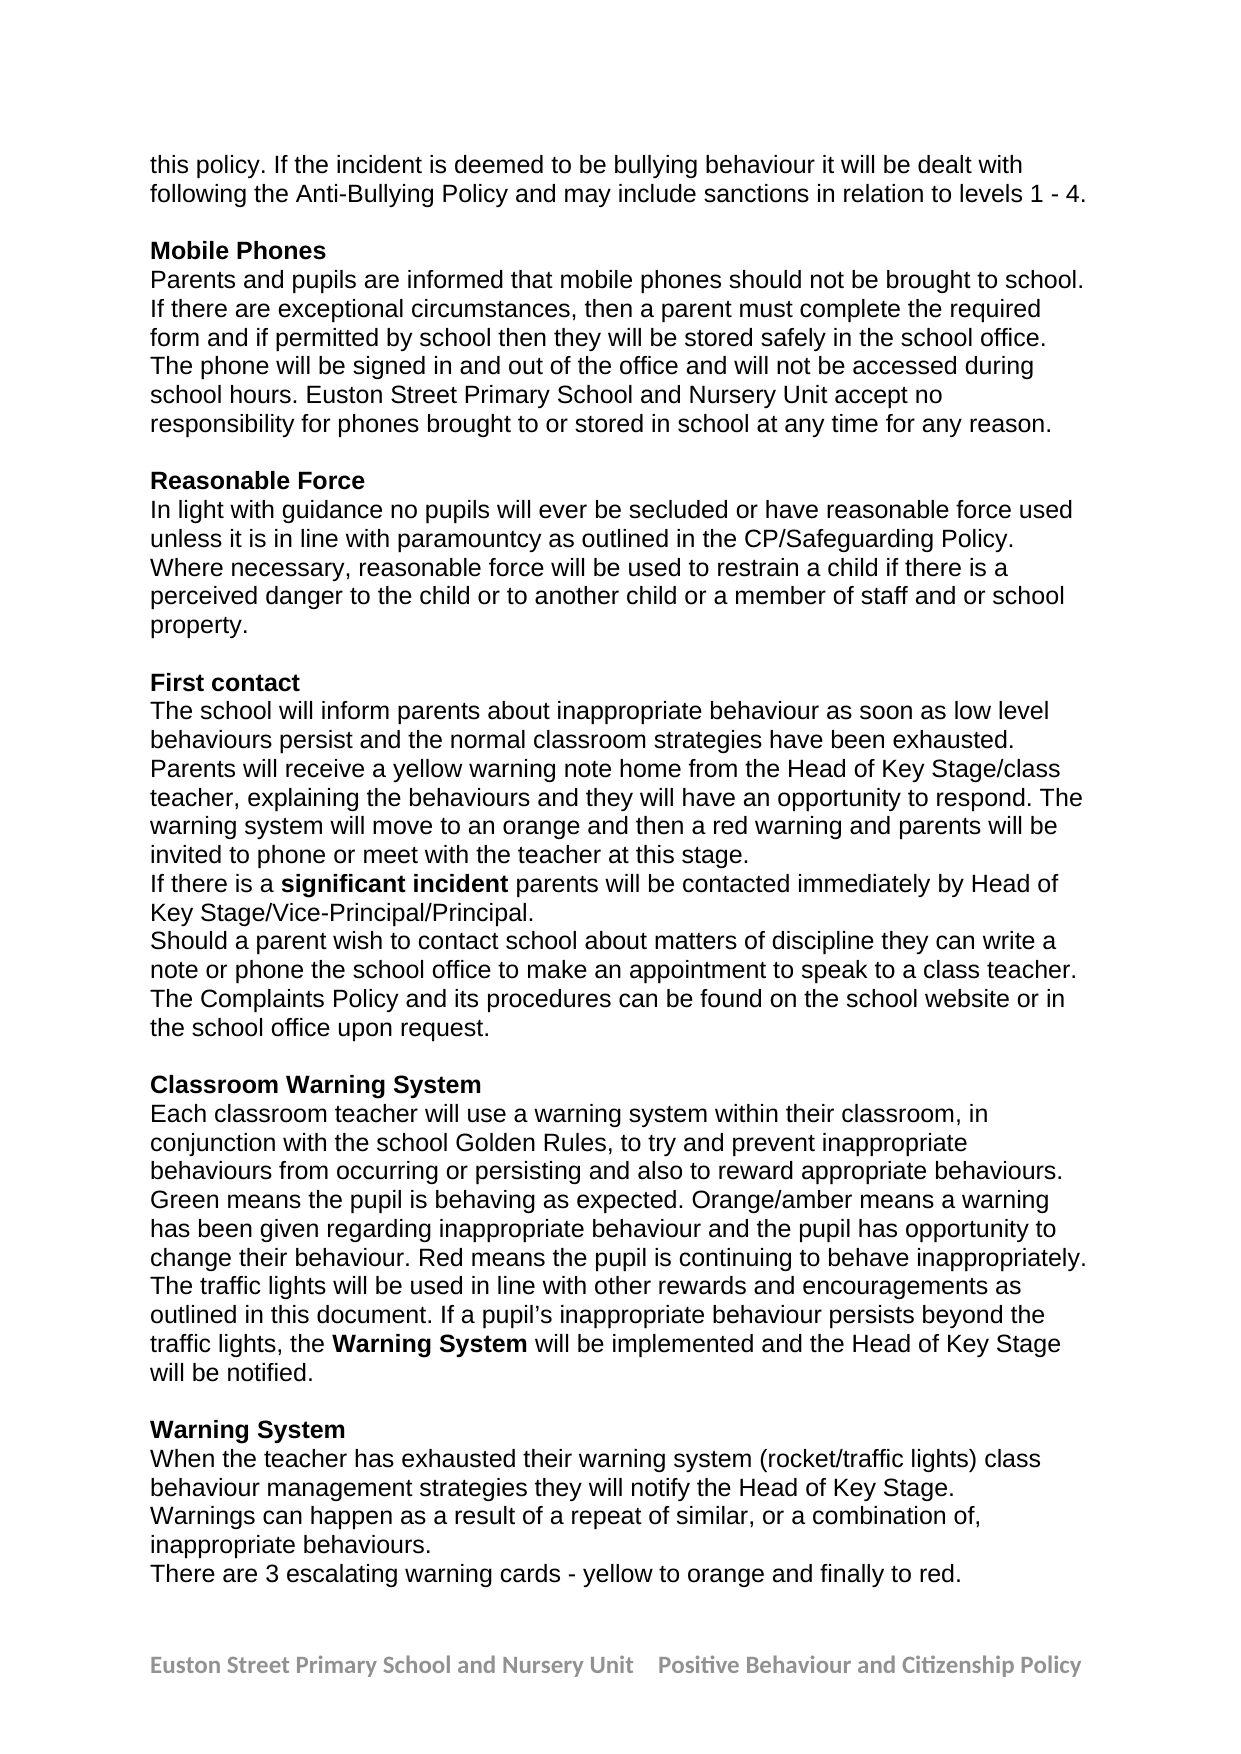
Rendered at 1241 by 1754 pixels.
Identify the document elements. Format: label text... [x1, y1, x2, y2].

text Reasonable Force [150, 466, 1090, 495]
text Classroom Warning System [150, 1070, 1090, 1099]
text In light with guidance no pupils will ever be secluded or have reasonable force used unless it is in line with paramountcy as outlined in the CP/Safeguarding Policy. Where necessary, reasonable force will be used to restrain a child if there is a perceived danger to the child or to another child or a member of staff and or school property. [150, 495, 1090, 639]
text Mobile Phones [150, 236, 1090, 265]
text When the teacher has exhausted their warning system (rocket/traffic lights) class behaviour management strategies they will notify the Head of Key Stage. [150, 1444, 1090, 1501]
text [150, 150, 1090, 207]
text Should a parent wish to contact school about matters of discipline they can write a note or phone the school office to make an appointment to speak to a class teacher. The Complaints Policy and its procedures can be found on the school website or in the school office upon request. [150, 926, 1090, 1041]
text The school will inform parents about inappropriate behaviour as soon as low level behaviours persist and the normal classroom strategies have been exhausted. Parents will receive a yellow warning note home from the Head of Key Stage/class teacher, explaining the behaviours and they will have an opportunity to respond. The warning system will move to an orange and then a red warning and parents will be invited to phone or meet with the teacher at this stage. [150, 696, 1090, 869]
text There are 3 escalating warning cards - yellow to orange and finally to red. [150, 1559, 1090, 1587]
text Each classroom teacher will use a warning system within their classroom, in conjunction with the school Golden Rules, to try and prevent inappropriate behaviours from occurring or persisting and also to reward appropriate behaviours. Green means the pupil is behaving as expected. Orange/amber means a warning has been given regarding inappropriate behaviour and the pupil has opportunity to change their behaviour. Red means the pupil is continuing to behave inappropriately. The traffic lights will be used in line with other rewards and encouragements as outlined in this document. If a pupil’s inappropriate behaviour persists beyond the traffic lights, the Warning System will be implemented and the Head of Key Stage will be notified. [150, 1099, 1090, 1386]
text Parents and pupils are informed that mobile phones should not be brought to school. If there are exceptional circumstances, then a parent must complete the required form and if permitted by school then they will be stored safely in the school office. The phone will be signed in and out of the office and will not be accessed during school hours. Euston Street Primary School and Nursery Unit accept no responsibility for phones brought to or stored in school at any time for any reason. [150, 265, 1090, 437]
text First contact [150, 667, 1090, 696]
text Warnings can happen as a result of a repeat of similar, or a combination of, inappropriate behaviours. [150, 1501, 1090, 1559]
text Warning System [150, 1415, 1090, 1444]
text If there is a significant incident parents will be contacted immediately by Head of Key Stage/Vice-Principal/Principal. [150, 869, 1090, 926]
